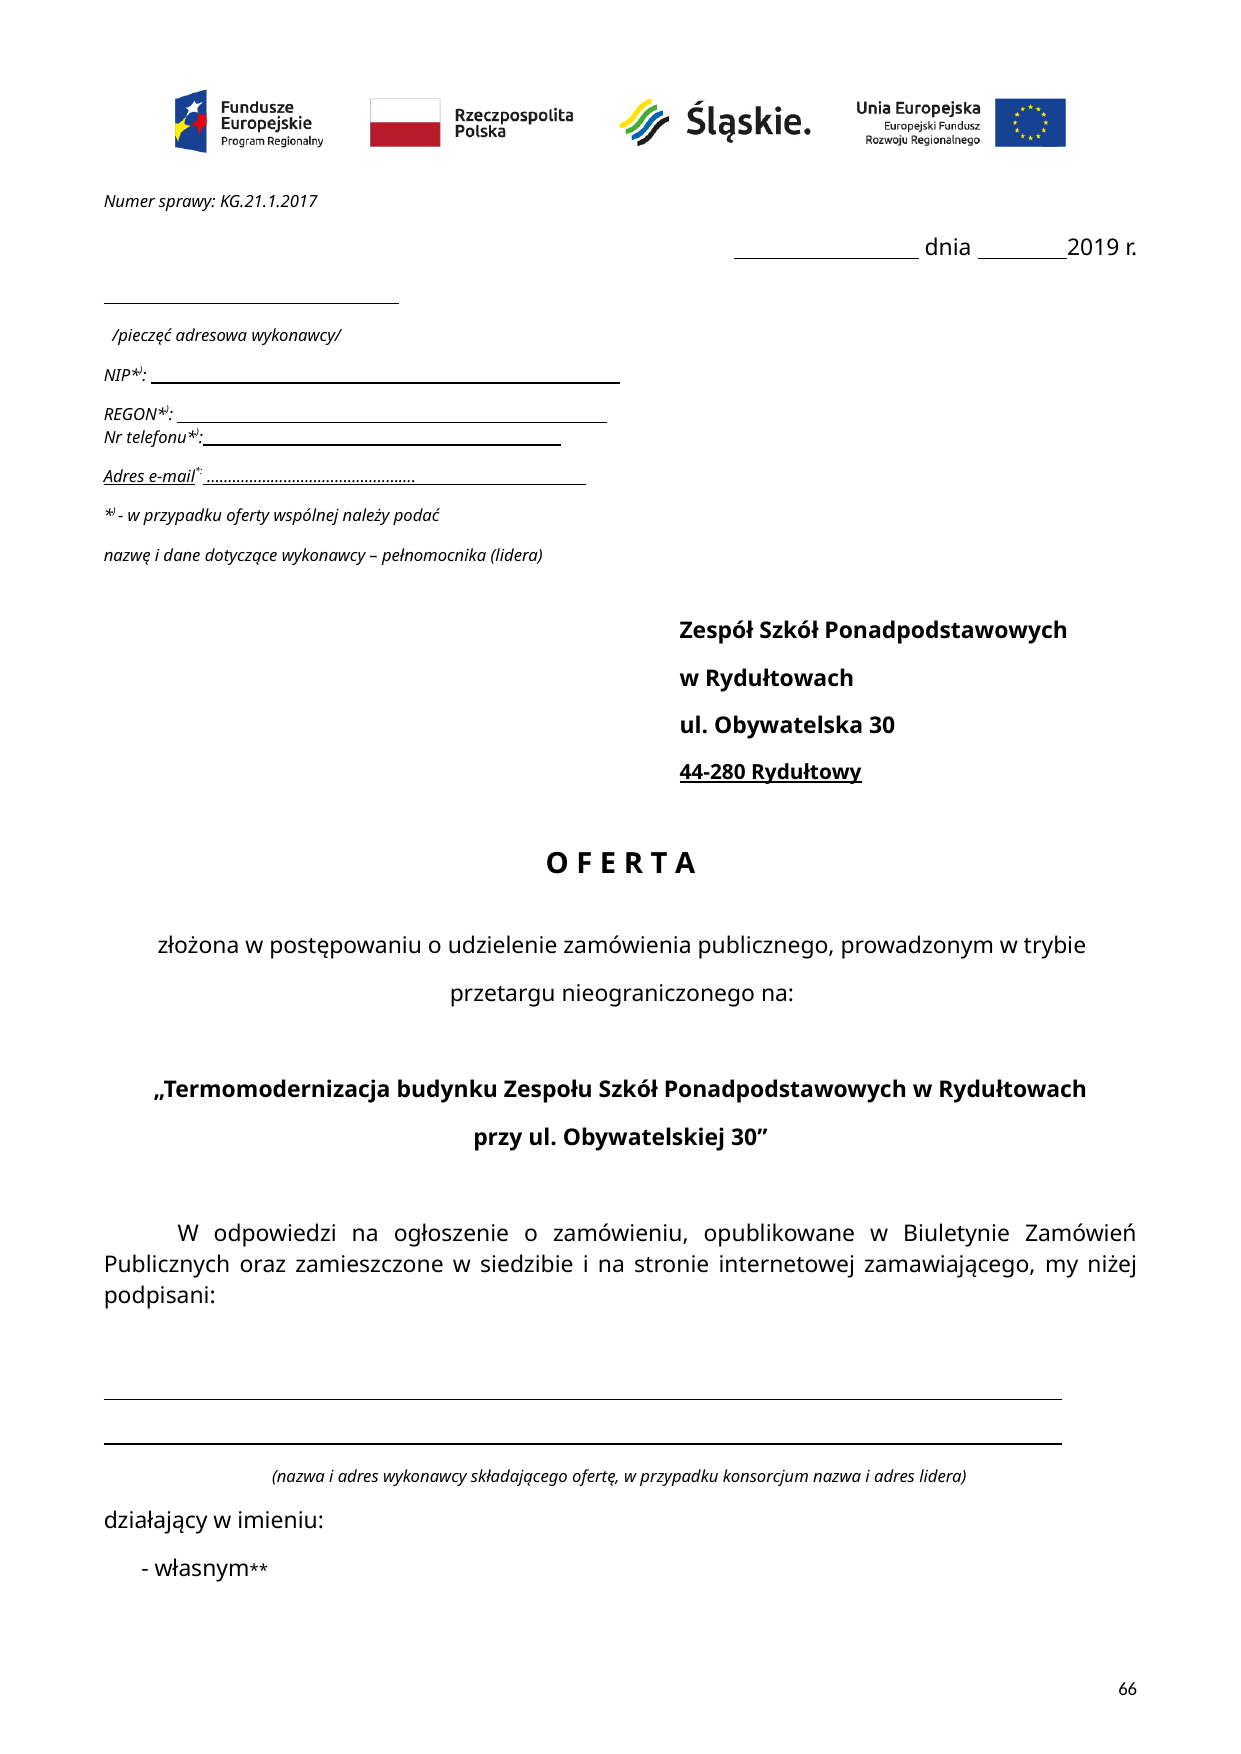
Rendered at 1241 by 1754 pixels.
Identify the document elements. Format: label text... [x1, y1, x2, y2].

text Adres e-mail*: …………………………………………. [103, 464, 1137, 487]
picture [159, 73, 1081, 167]
text (nazwa i adres wykonawcy składającego ofertę, w przypadku konsorcjum nazwa i adres lidera) [103, 1464, 1137, 1487]
text /pieczęć adresowa wykonawcy/ [103, 324, 1137, 346]
text nazwę i dane dotyczące wykonawcy – pełnomocnika (lidera) [103, 543, 1137, 566]
text działający w imieniu: [103, 1504, 1137, 1535]
text NIP*): [103, 363, 1137, 386]
text *) - w przypadku oferty wspólnej należy podać [103, 504, 1137, 527]
text W odpowiedzi na ogłoszenie o zamówieniu, opublikowane w Biuletynie Zamówień Publicznych oraz zamieszczone w siedzibie i na stronie internetowej zamawiającego, my niżej podpisani: [103, 1217, 1137, 1311]
text - własnym** [141, 1552, 1137, 1583]
text przetargu nieograniczonego na: [89, 977, 1155, 1008]
text „Termomodernizacja budynku Zespołu Szkół Ponadpodstawowych w Rydułtowach [103, 1073, 1137, 1104]
text złożona w postępowaniu o udzielenie zamówienia publicznego, prowadzonym w trybie [89, 929, 1155, 961]
text dnia 2019 r. [103, 231, 1137, 262]
text Zespół Szkół Ponadpodstawowych [679, 613, 1137, 645]
text REGON*): Nr telefonu*): [103, 402, 1137, 448]
text w Rydułtowach [679, 661, 1137, 693]
text O F E R T A [103, 842, 1137, 882]
text ul. Obywatelska 30 [679, 709, 1137, 741]
text 44-280 Rydułtowy [679, 757, 1137, 786]
text przy ul. Obywatelskiej 30” [103, 1121, 1137, 1152]
